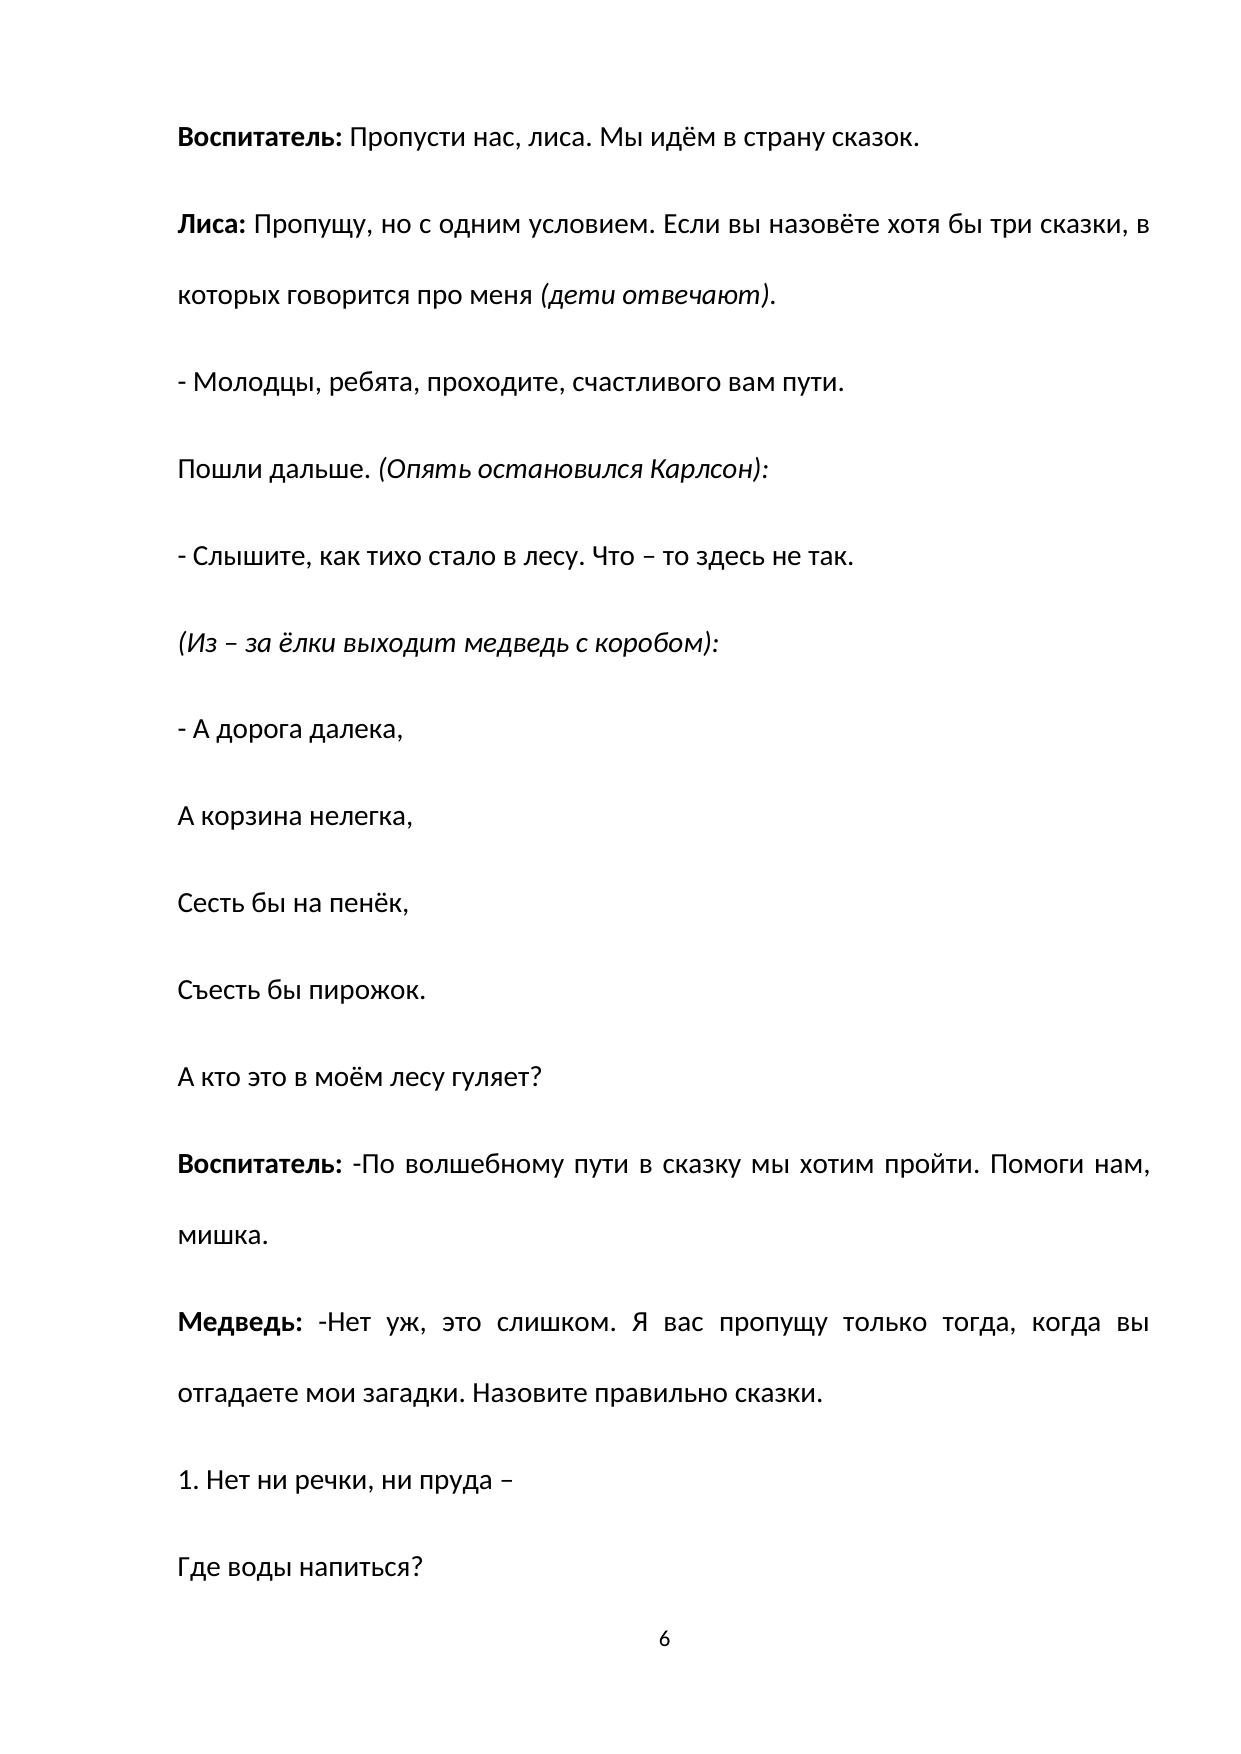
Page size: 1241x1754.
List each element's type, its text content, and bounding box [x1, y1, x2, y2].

text Лиса: Пропущу, но с одним условием. Если вы назовёте хотя бы три сказки, в которых говорится про меня (дети отвечают). [177, 205, 1152, 312]
text А корзина нелегка, [177, 797, 1152, 833]
text Воспитатель: Пропусти нас, лиса. Мы идём в страну сказок. [177, 118, 1152, 154]
text Пошли дальше. (Опять остановился Карлсон): [177, 450, 1152, 486]
text - Слышите, как тихо стало в лесу. Что – то здесь не так. [177, 537, 1152, 572]
text - Молодцы, ребята, проходите, счастливого вам пути. [177, 363, 1152, 399]
text Где воды напиться? [177, 1548, 1152, 1584]
text (Из – за ёлки выходит медведь с коробом): [177, 624, 1152, 659]
text Сесть бы на пенёк, [177, 884, 1152, 920]
text Съесть бы пирожок. [177, 971, 1152, 1007]
text - А дорога далека, [177, 711, 1152, 746]
text Воспитатель: -По волшебному пути в сказку мы хотим пройти. Помоги нам, мишка. [177, 1145, 1152, 1252]
text Медведь: -Нет уж, это слишком. Я вас пропущу только тогда, когда вы отгадаете мои загадки. Назовите правильно сказки. [177, 1303, 1152, 1410]
text 1. Нет ни речки, ни пруда – [177, 1461, 1152, 1497]
text А кто это в моём лесу гуляет? [177, 1058, 1152, 1094]
